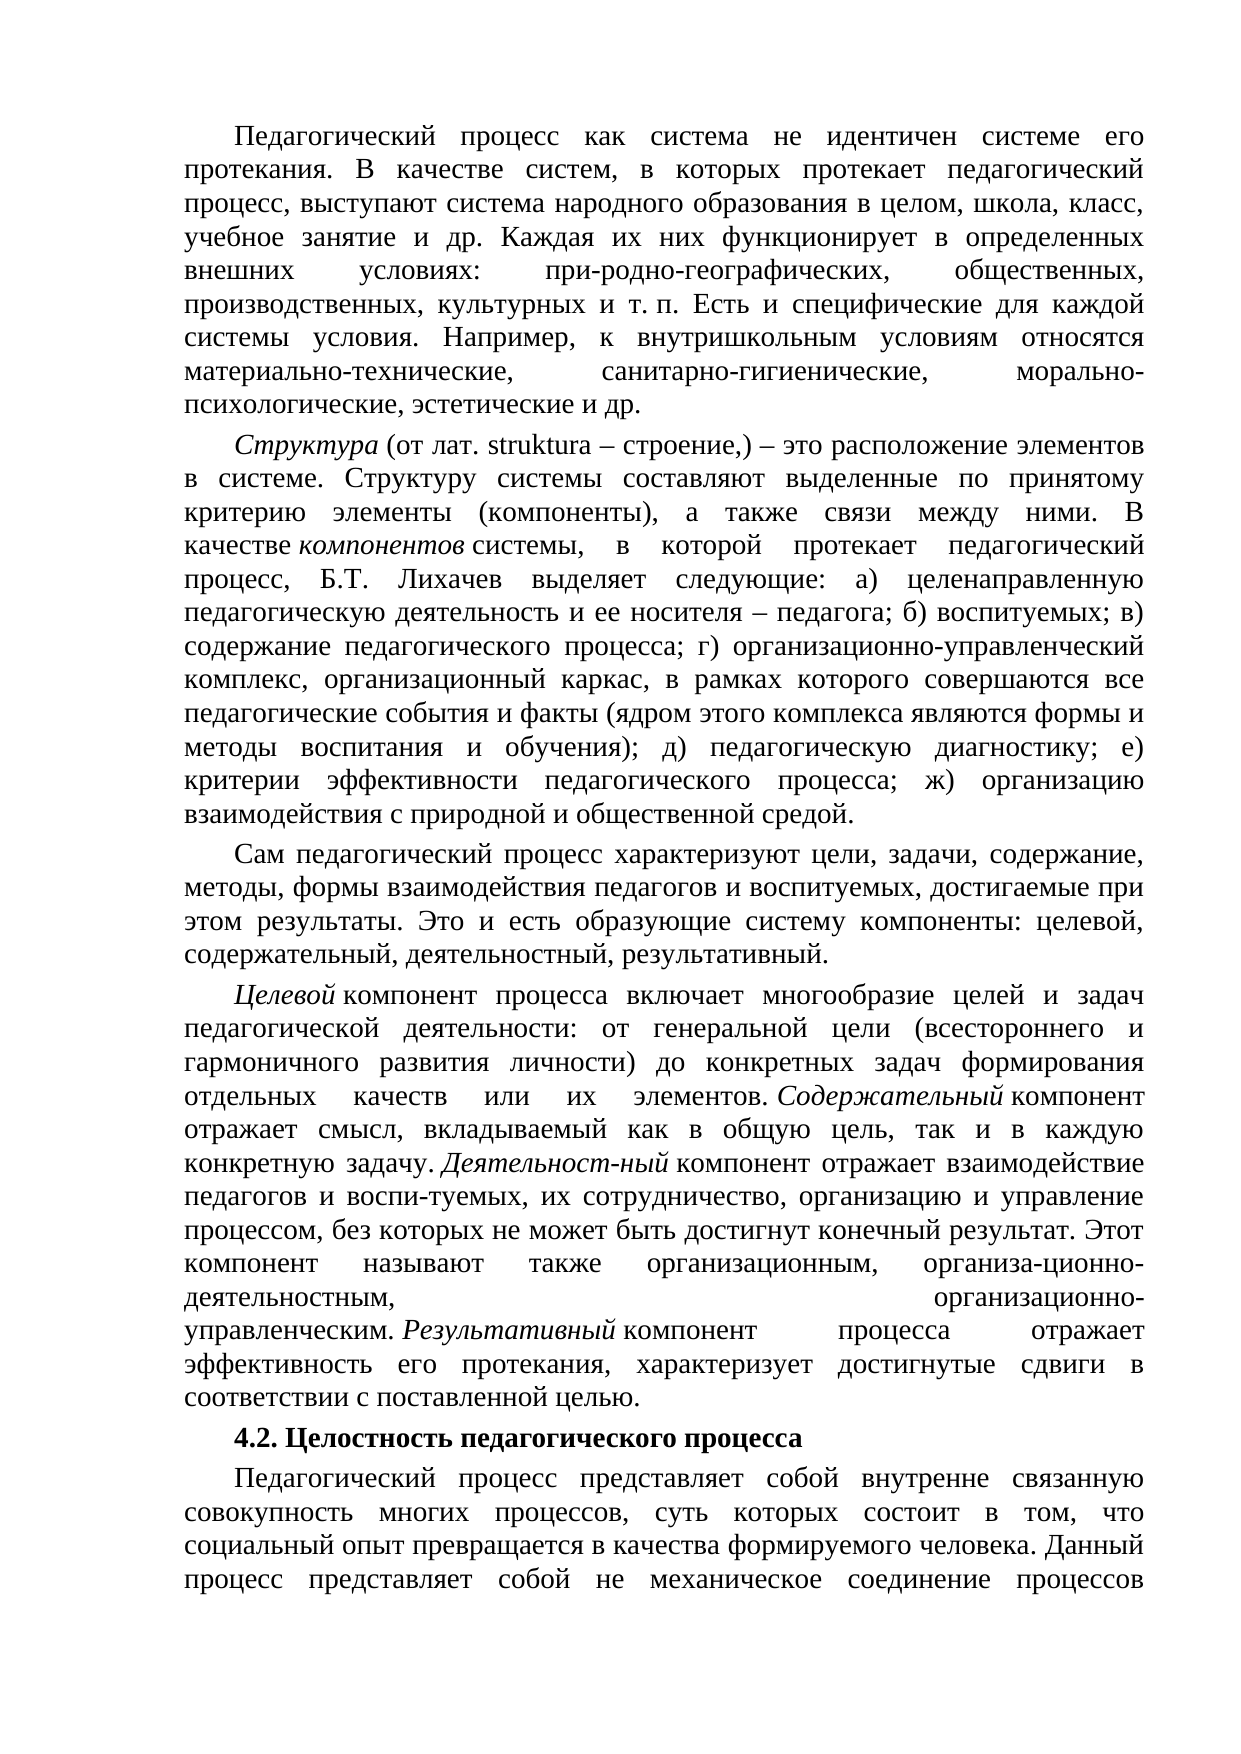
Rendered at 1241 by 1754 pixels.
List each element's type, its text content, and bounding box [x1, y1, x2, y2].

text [184, 1460, 1145, 1594]
text 4.2. Целостность педагогического процесса [184, 1420, 1145, 1453]
text Структура (от лат. struktura – строение,) – это расположение элементов в системе. Структуру системы составляют выделенные по принятому критерию элементы (компоненты), а также связи между ними. В качестве компонентов системы, в которой протекает педагогический процесс, Б.Т. Лихачев выделяет следующие: а) целенаправленную педагогическую деятельность и ее носителя – педагога; б) воспитуемых; в) содержание педагогического процесса; г) организационно-управленческий комплекс, организационный каркас, в рамках которого совершаются все педагогические события и факты (ядром этого комплекса являются формы и методы воспитания и обучения); д) педагогическую диагностику; е) критерии эффективности педагогического процесса; ж) организацию взаимодействия с природной и общественной средой. [184, 427, 1145, 829]
text Сам педагогический процесс характеризуют цели, задачи, содержание, методы, формы взаимодействия педагогов и воспитуемых, достигаемые при этом результаты. Это и есть образующие систему компоненты: целевой, содержательный, деятельностный, результативный. [184, 836, 1145, 970]
text Педагогический процесс как система не идентичен системе его протекания. В качестве систем, в которых протекает педагогический процесс, выступают система народного образования в целом, школа, класс, учебное занятие и др. Каждая их них функционирует в определенных внешних условиях: при-родно-географических, общественных, производственных, культурных и т. п. Есть и специфические для каждой системы условия. Например, к внутришкольным условиям относятся материально-технические, санитарно-гигиенические, морально-психологические, эстетические и др. [184, 118, 1145, 420]
text Целевой компонент процесса включает многообразие целей и задач педагогической деятельности: от генеральной цели (всестороннего и гармоничного развития личности) до конкретных задач формирования отдельных качеств или их элементов. Содержательный компонент отражает смысл, вкладываемый как в общую цель, так и в каждую конкретную задачу. Деятельност-ный компонент отражает взаимодействие педагогов и воспи-туемых, их сотрудничество, организацию и управление процессом, без которых не может быть достигнут конечный результат. Этот компонент называют также организационным, организа-ционно-деятельностным, организационно-управленческим. Результативный компонент процесса отражает эффективность его протекания, характеризует достигнутые сдвиги в соответствии с поставленной целью. [184, 977, 1145, 1413]
